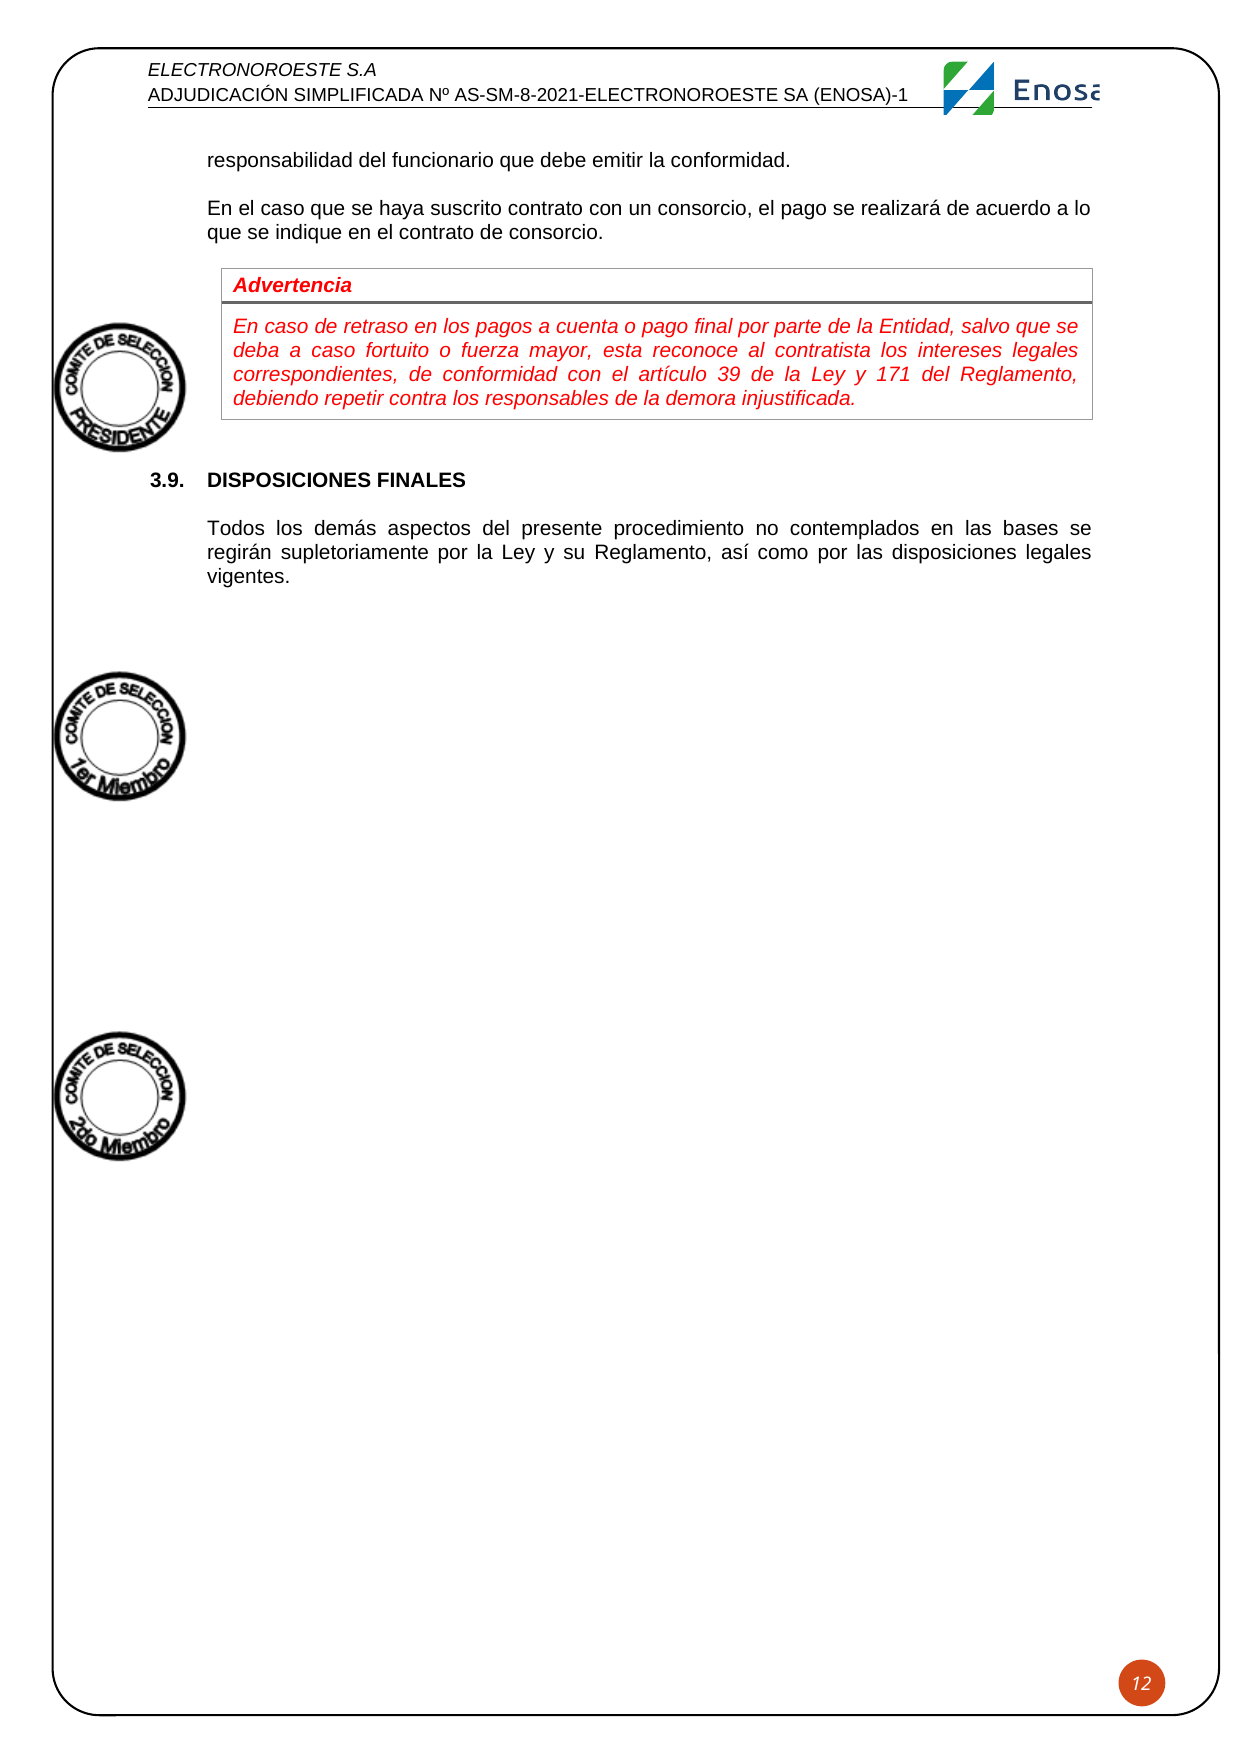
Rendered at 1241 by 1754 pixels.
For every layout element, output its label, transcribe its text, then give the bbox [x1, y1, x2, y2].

picture [54, 321, 187, 1163]
table_header Advertencia [222, 269, 1092, 301]
text En el caso que se haya suscrito contrato con un consorcio, el pago se realizará de acuerdo a lo que se indique en el contrato de consorcio. [207, 196, 1092, 243]
list DISPOSICIONES FINALES [150, 468, 1092, 492]
picture [943, 61, 1100, 115]
list Todos los demás aspectos del presente procedimiento no contemplados en las bases se regirán supletoriamente por la Ley y su Reglamento, así como por las disposiciones legales vigentes. [207, 516, 1092, 587]
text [207, 148, 1092, 172]
table_cell En caso de retraso en los pagos a cuenta o pago final por parte de la Entidad, salvo que se deba a caso fortuito o fuerza mayor, esta reconoce al contratista los intereses legales correspondientes, de conformidad con el artículo 39 de la Ley y 171 del Reglamento, debiendo repetir contra los responsables de la demora injustificada. [222, 304, 1092, 419]
